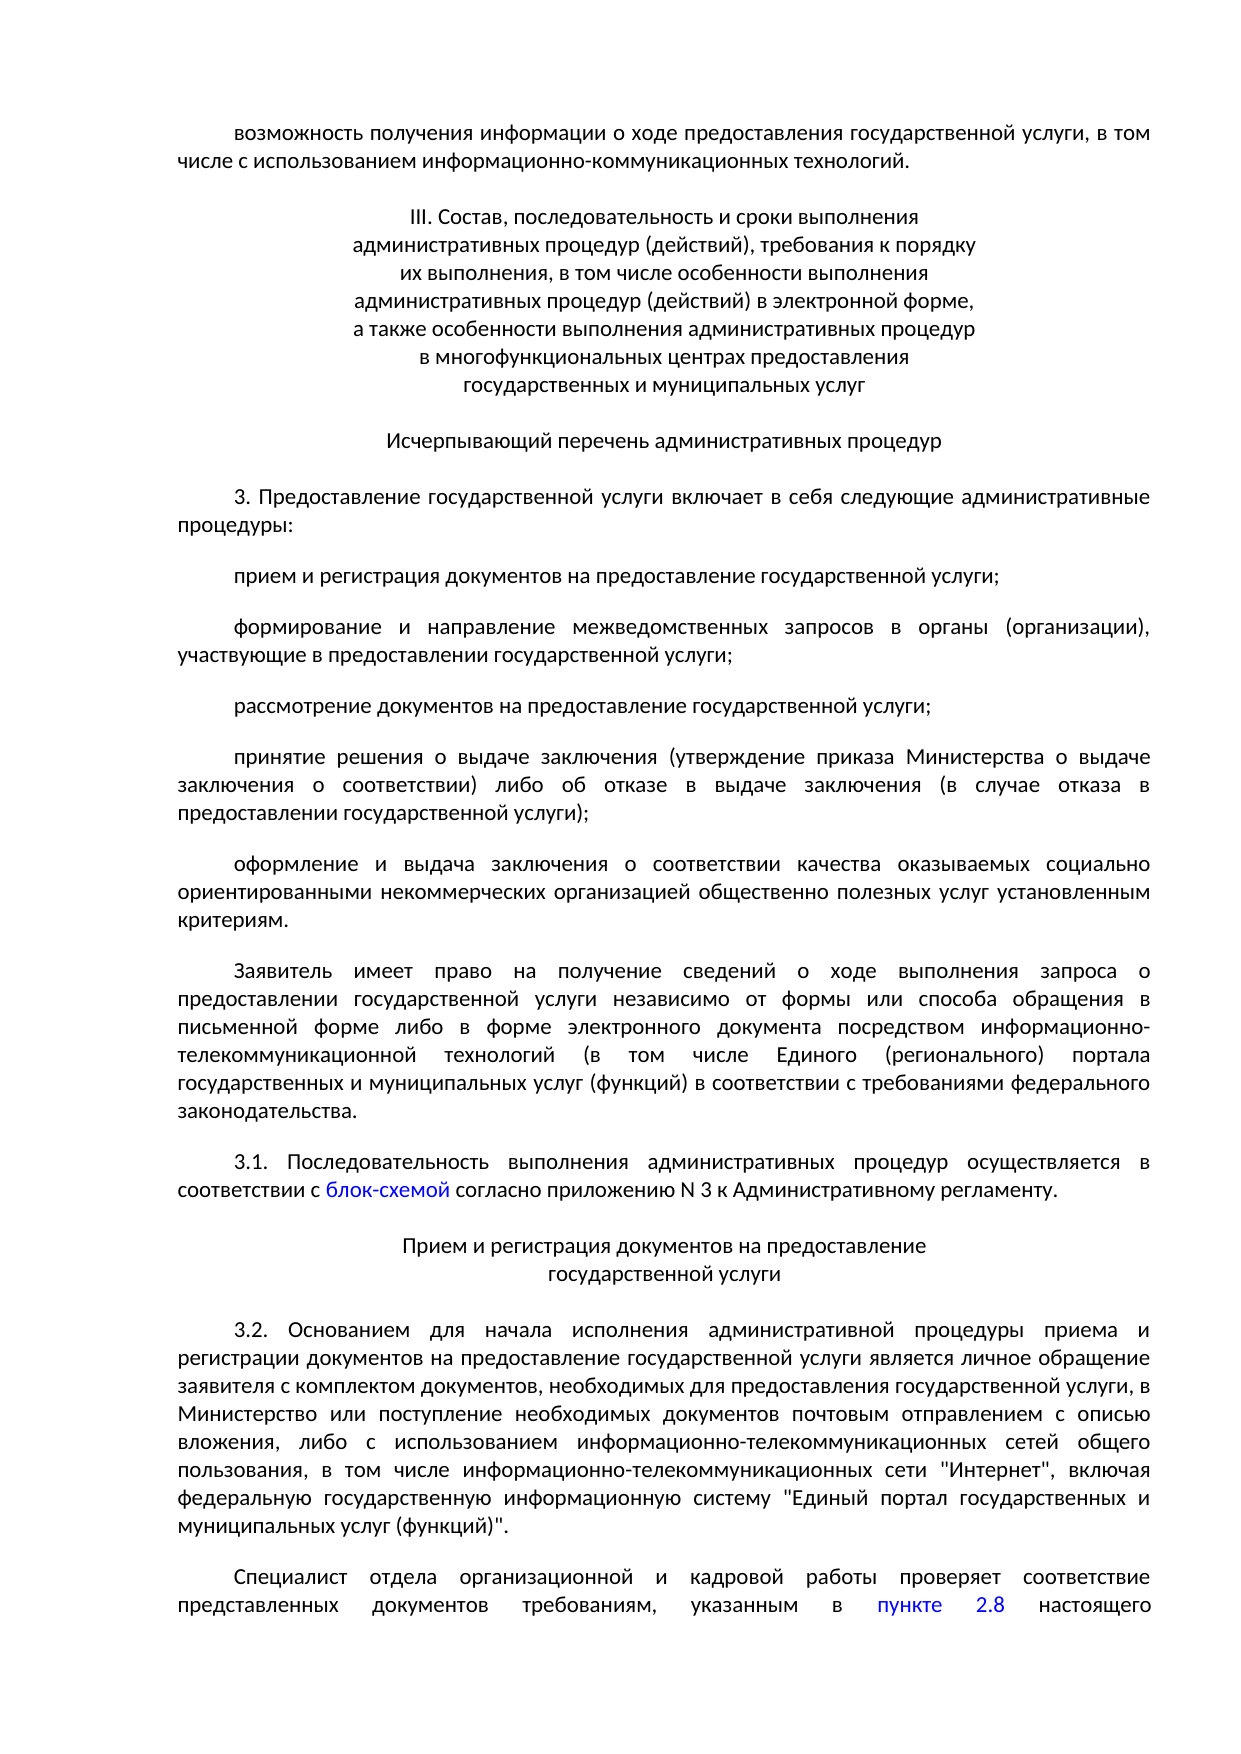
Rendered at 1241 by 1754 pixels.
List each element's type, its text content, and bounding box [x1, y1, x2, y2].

text оформление и выдача заключения о соответствии качества оказываемых социально ориентированными некоммерческих организацией общественно полезных услуг установленным критериям. [177, 849, 1152, 933]
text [177, 1562, 1152, 1618]
text принятие решения о выдаче заключения (утверждение приказа Министерства о выдаче заключения о соответствии) либо об отказе в выдаче заключения (в случае отказа в предоставлении государственной услуги); [177, 742, 1152, 826]
text государственной услуги [177, 1259, 1152, 1287]
text государственных и муниципальных услуг [177, 370, 1152, 398]
text возможность получения информации о ходе предоставления государственной услуги, в том числе с использованием информационно-коммуникационных технологий. [177, 118, 1152, 174]
text а также особенности выполнения административных процедур [177, 314, 1152, 342]
text административных процедур (действий) в электронной форме, [177, 286, 1152, 314]
text 3. Предоставление государственной услуги включает в себя следующие административные процедуры: [177, 482, 1152, 538]
text Заявитель имеет право на получение сведений о ходе выполнения запроса о предоставлении государственной услуги независимо от формы или способа обращения в письменной форме либо в форме электронного документа посредством информационно-телекоммуникационной технологий (в том числе Единого (регионального) портала государственных и муниципальных услуг (функций) в соответствии с требованиями федерального законодательства. [177, 956, 1152, 1124]
text прием и регистрация документов на предоставление государственной услуги; [177, 561, 1152, 589]
text формирование и направление межведомственных запросов в органы (организации), участвующие в предоставлении государственной услуги; [177, 612, 1152, 668]
text рассмотрение документов на предоставление государственной услуги; [177, 691, 1152, 719]
text в многофункциональных центрах предоставления [177, 342, 1152, 370]
text Исчерпывающий перечень административных процедур [177, 426, 1152, 454]
text 3.2. Основанием для начала исполнения административной процедуры приема и регистрации документов на предоставление государственной услуги является личное обращение заявителя с комплектом документов, необходимых для предоставления государственной услуги, в Министерство или поступление необходимых документов почтовым отправлением с описью вложения, либо с использованием информационно-телекоммуникационных сетей общего пользования, в том числе информационно-телекоммуникационных сети "Интернет", включая федеральную государственную информационную систему "Единый портал государственных и муниципальных услуг (функций)". [177, 1315, 1152, 1539]
text их выполнения, в том числе особенности выполнения [177, 258, 1152, 286]
text III. Состав, последовательность и сроки выполнения [177, 202, 1152, 230]
text 3.1. Последовательность выполнения административных процедур осуществляется в соответствии с блок-схемой согласно приложению N 3 к Административному регламенту. [177, 1147, 1152, 1203]
text административных процедур (действий), требования к порядку [177, 230, 1152, 258]
text Прием и регистрация документов на предоставление [177, 1231, 1152, 1259]
